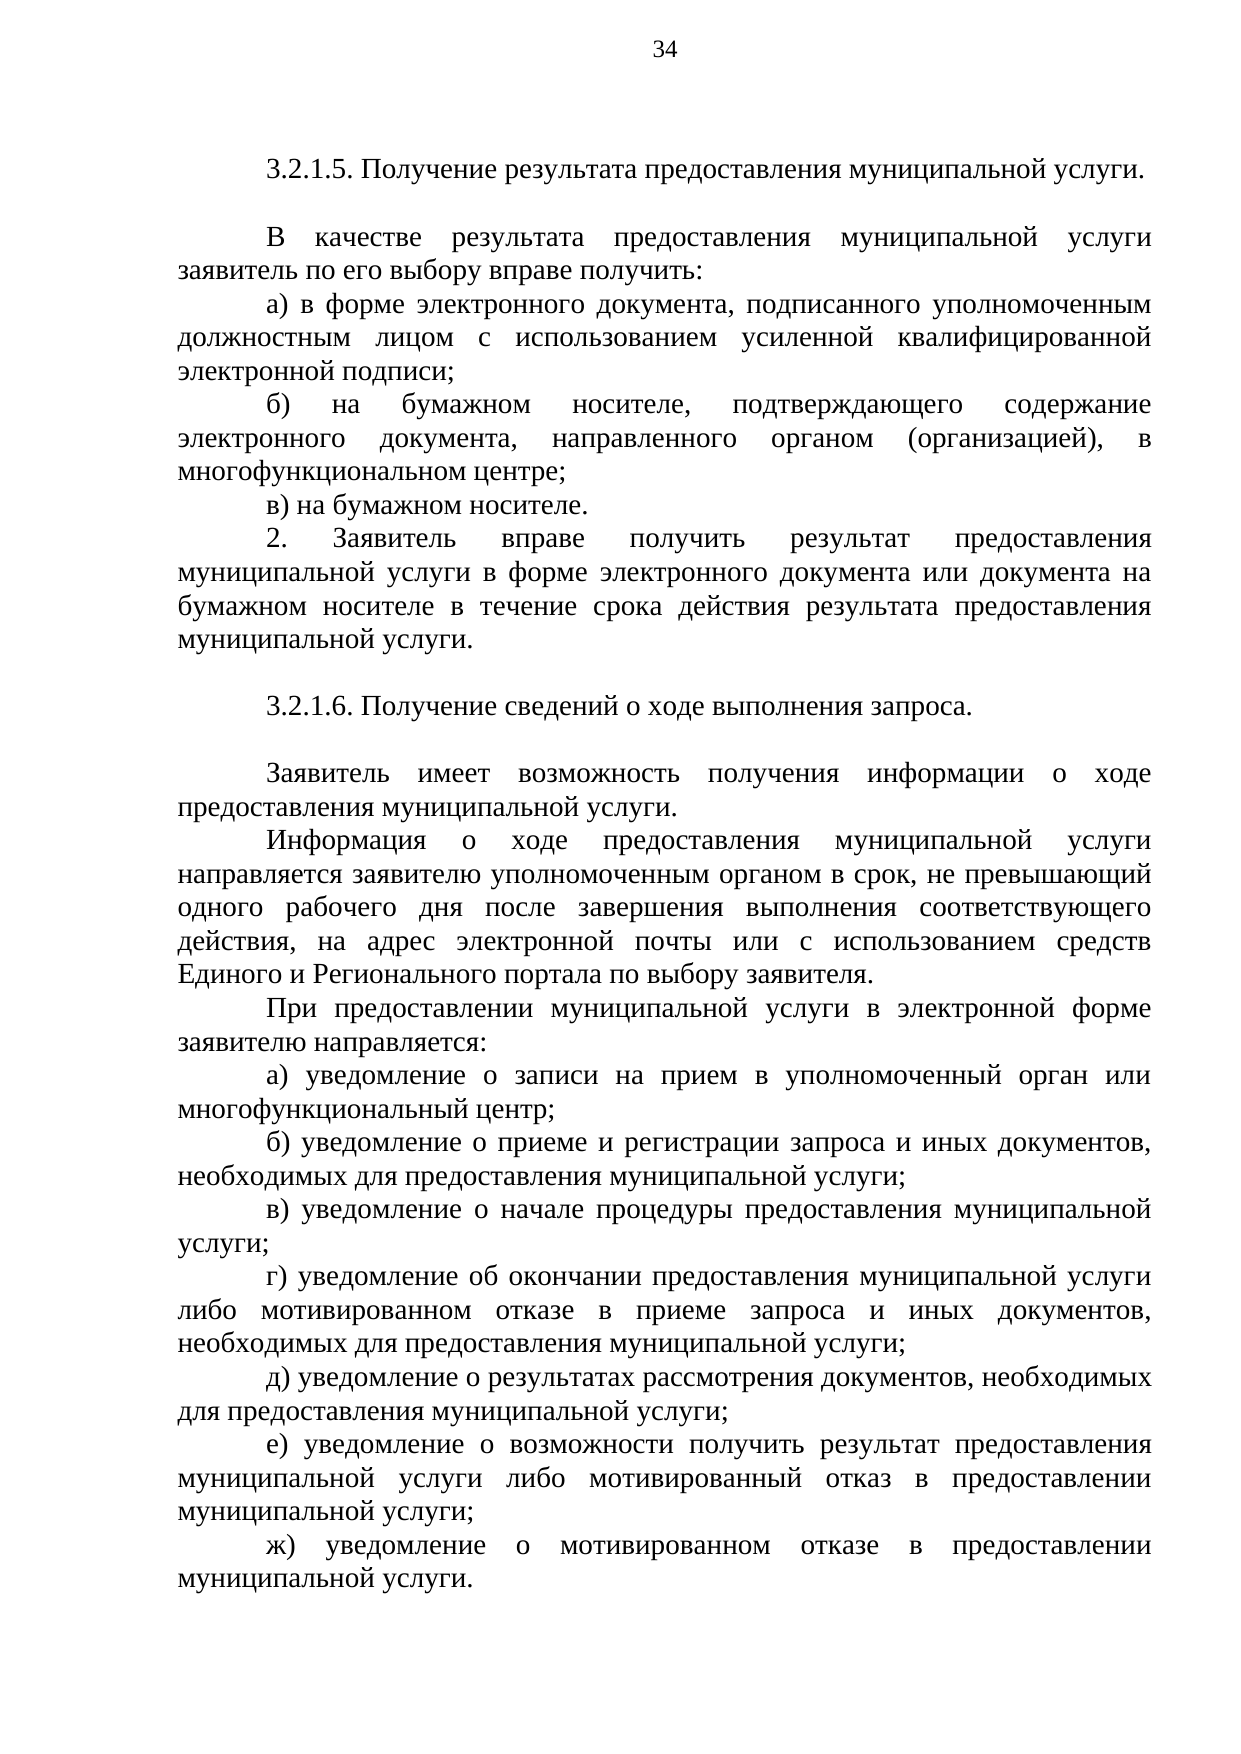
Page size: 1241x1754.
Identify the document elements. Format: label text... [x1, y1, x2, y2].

text д) уведомление о результатах рассмотрения документов, необходимых для предоставления муниципальной услуги; [177, 1359, 1152, 1426]
text в) уведомление о начале процедуры предоставления муниципальной услуги; [177, 1191, 1152, 1258]
text б) уведомление о приеме и регистрации запроса и иных документов, необходимых для предоставления муниципальной услуги; [177, 1124, 1152, 1191]
text В качестве результата предоставления муниципальной услуги заявитель по его выбору вправе получить: [177, 219, 1152, 286]
text 3.2.1.6. Получение сведений о ходе выполнения запроса. [177, 688, 1152, 722]
text 3.2.1.5. Получение результата предоставления муниципальной услуги. [177, 152, 1152, 185]
text Заявитель имеет возможность получения информации о ходе предоставления муниципальной услуги. [177, 755, 1152, 822]
text г) уведомление об окончании предоставления муниципальной услуги либо мотивированном отказе в приеме запроса и иных документов, необходимых для предоставления муниципальной услуги; [177, 1258, 1152, 1359]
text 2. Заявитель вправе получить результат предоставления муниципальной услуги в форме электронного документа или документа на бумажном носителе в течение срока действия результата предоставления муниципальной услуги. [177, 521, 1152, 655]
text б) на бумажном носителе, подтверждающего содержание электронного документа, направленного органом (организацией), в многофункциональном центре; [177, 386, 1152, 487]
text в) на бумажном носителе. [177, 487, 1152, 521]
text а) уведомление о записи на прием в уполномоченный орган или многофункциональный центр; [177, 1057, 1152, 1124]
text а) в форме электронного документа, подписанного уполномоченным должностным лицом с использованием усиленной квалифицированной электронной подписи; [177, 286, 1152, 386]
text е) уведомление о возможности получить результат предоставления муниципальной услуги либо мотивированный отказ в предоставлении муниципальной услуги; [177, 1426, 1152, 1527]
text При предоставлении муниципальной услуги в электронной форме заявителю направляется: [177, 990, 1152, 1057]
text ж) уведомление о мотивированном отказе в предоставлении муниципальной услуги. [177, 1527, 1152, 1594]
text Информация о ходе предоставления муниципальной услуги направляется заявителю уполномоченным органом в срок, не превышающий одного рабочего дня после завершения выполнения соответствующего действия, на адрес электронной почты или с использованием средств Единого и Регионального портала по выбору заявителя. [177, 822, 1152, 990]
